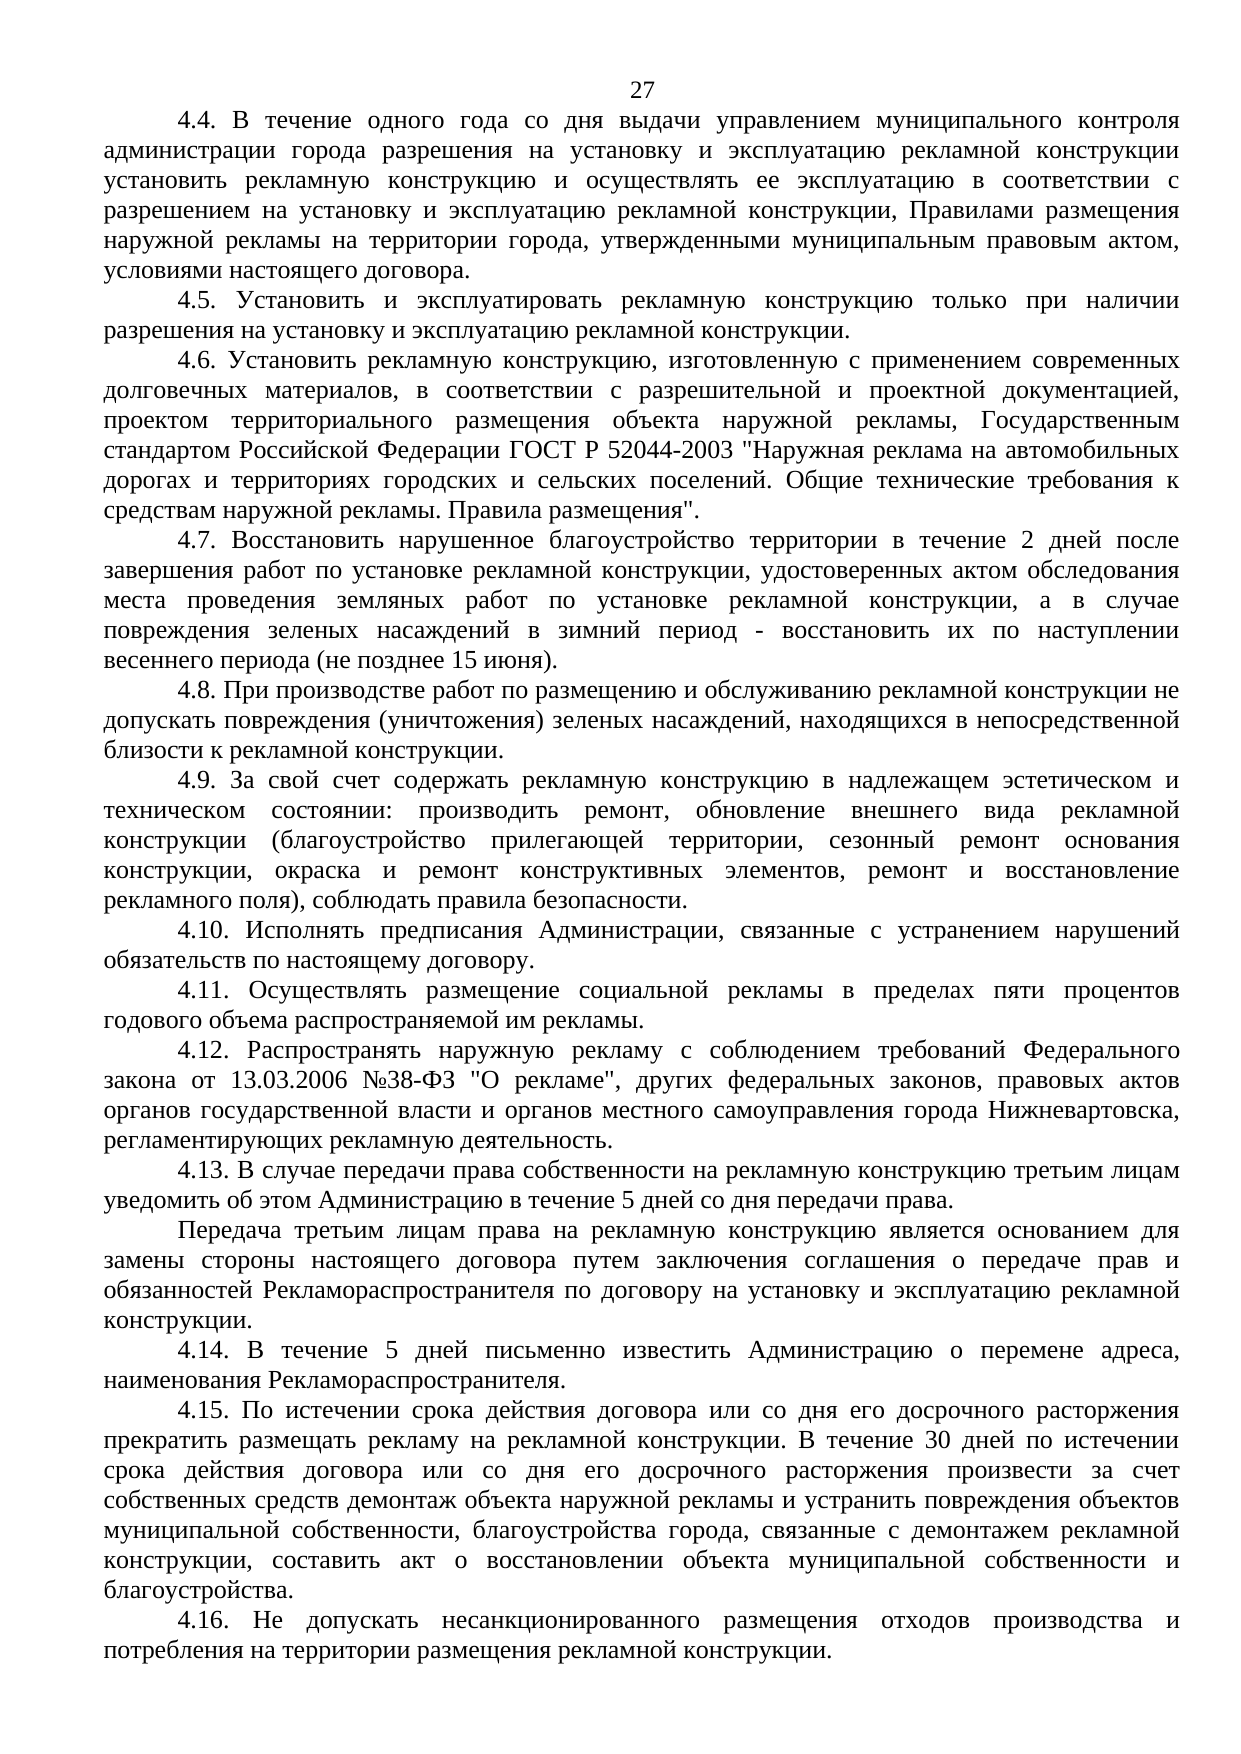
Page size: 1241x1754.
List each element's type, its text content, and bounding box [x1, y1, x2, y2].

text 4.10. Исполнять предписания Администрации, связанные с устранением нарушений обязательств по настоящему договору. [103, 914, 1181, 974]
text 4.14. В течение 5 дней письменно известить Администрацию о перемене адреса, наименования Рекламораспространителя. [103, 1334, 1181, 1394]
text 4.6. Установить рекламную конструкцию, изготовленную с применением современных долговечных материалов, в соответствии с разрешительной и проектной документацией, проектом территориального размещения объекта наружной рекламы, Государственным стандартом Российской Федерации ГОСТ Р 52044-2003 "Наружная реклама на автомобильных дорогах и территориях городских и сельских поселений. Общие технические требования к средствам наружной рекламы. Правила размещения". [103, 344, 1181, 524]
text 4.15. По истечении срока действия договора или со дня его досрочного расторжения прекратить размещать рекламу на рекламной конструкции. В течение 30 дней по истечении срока действия договора или со дня его досрочного расторжения произвести за счет собственных средств демонтаж объекта наружной рекламы и устранить повреждения объектов муниципальной собственности, благоустройства города, связанные с демонтажем рекламной конструкции, составить акт о восстановлении объекта муниципальной собственности и благоустройства. [103, 1394, 1181, 1604]
text 4.13. В случае передачи права собственности на рекламную конструкцию третьим лицам уведомить об этом Администрацию в течение 5 дней со дня передачи права. [103, 1154, 1181, 1214]
text 4.12. Распространять наружную рекламу с соблюдением требований Федерального закона от 13.03.2006 №38-ФЗ "О рекламе", других федеральных законов, правовых актов органов государственной власти и органов местного самоуправления города Нижневартовска, регламентирующих рекламную деятельность. [103, 1034, 1181, 1154]
text 4.4. В течение одного года со дня выдачи управлением муниципального контроля администрации города разрешения на установку и эксплуатацию рекламной конструкции установить рекламную конструкцию и осуществлять ее эксплуатацию в соответствии с разрешением на установку и эксплуатацию рекламной конструкции, Правилами размещения наружной рекламы на территории города, утвержденными муниципальным правовым актом, условиями настоящего договора. [103, 104, 1181, 284]
text 4.11. Осуществлять размещение социальной рекламы в пределах пяти процентов годового объема распространяемой им рекламы. [103, 974, 1181, 1034]
text 4.16. Не допускать несанкционированного размещения отходов производства и потребления на территории размещения рекламной конструкции. [103, 1604, 1181, 1664]
text 4.9. За свой счет содержать рекламную конструкцию в надлежащем эстетическом и техническом состоянии: производить ремонт, обновление внешнего вида рекламной конструкции (благоустройство прилегающей территории, сезонный ремонт основания конструкции, окраска и ремонт конструктивных элементов, ремонт и восстановление рекламного поля), соблюдать правила безопасности. [103, 764, 1181, 914]
text 4.5. Установить и эксплуатировать рекламную конструкцию только при наличии разрешения на установку и эксплуатацию рекламной конструкции. [103, 284, 1181, 344]
text Передача третьим лицам права на рекламную конструкцию является основанием для замены стороны настоящего договора путем заключения соглашения о передаче прав и обязанностей Рекламораспространителя по договору на установку и эксплуатацию рекламной конструкции. [103, 1214, 1181, 1334]
text 4.7. Восстановить нарушенное благоустройство территории в течение 2 дней после завершения работ по установке рекламной конструкции, удостоверенных актом обследования места проведения земляных работ по установке рекламной конструкции, а в случае повреждения зеленых насаждений в зимний период - восстановить их по наступлении весеннего периода (не позднее 15 июня). [103, 524, 1181, 674]
text 4.8. При производстве работ по размещению и обслуживанию рекламной конструкции не допускать повреждения (уничтожения) зеленых насаждений, находящихся в непосредственной близости к рекламной конструкции. [103, 674, 1181, 764]
